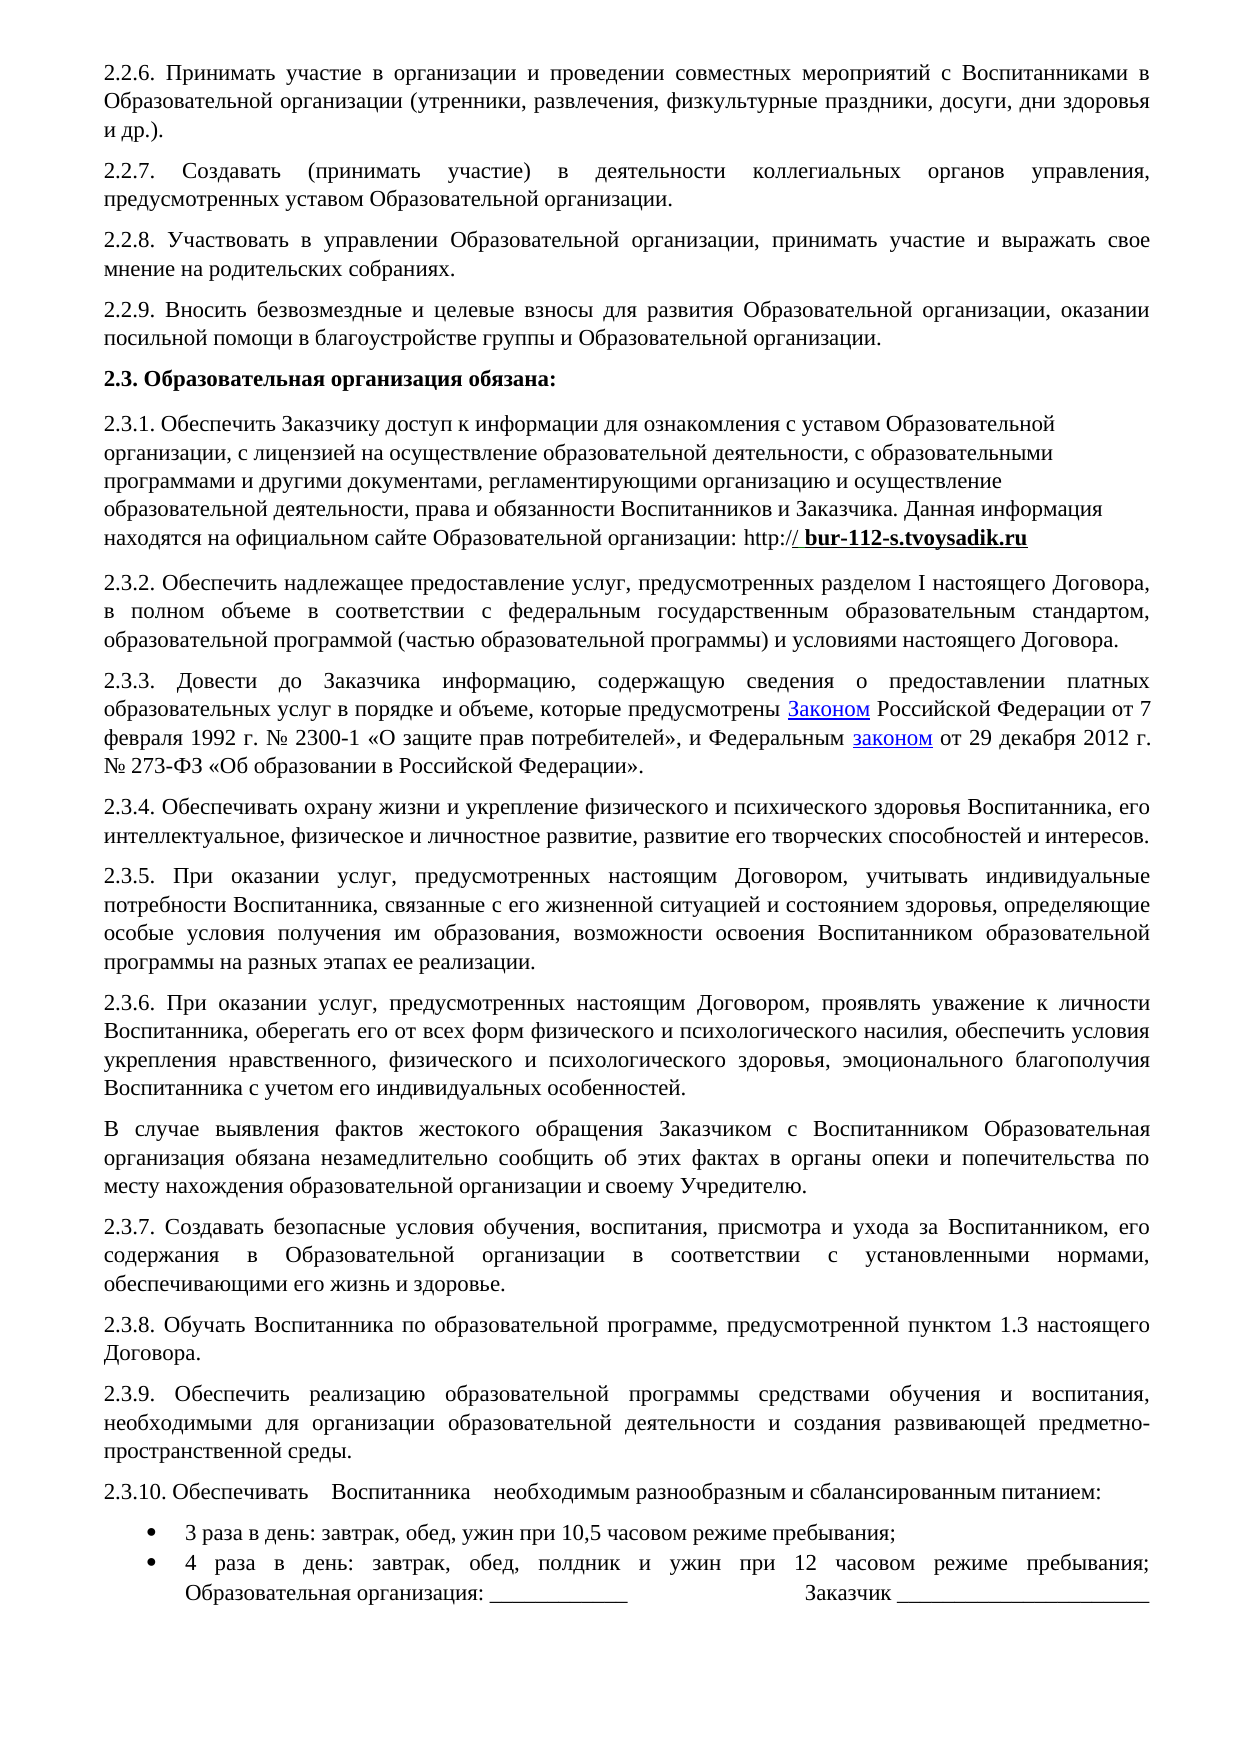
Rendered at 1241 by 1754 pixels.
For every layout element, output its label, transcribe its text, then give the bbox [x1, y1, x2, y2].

text 2.3. Образовательная организация обязана: [103, 365, 1152, 391]
text 2.3.2. Обеспечить надлежащее предоставление услуг, предусмотренных разделом I настоящего Договора, в полном объеме в соответствии с федеральным государственным образовательным стандартом, образовательной программой (частью образовательной программы) и условиями настоящего Договора. [103, 569, 1152, 652]
text В случае выявления фактов жестокого обращения Заказчиком с Воспитанником Образовательная организация обязана незамедлительно сообщить об этих фактах в органы опеки и попечительства по месту нахождения образовательной организации и своему Учредителю. [103, 1115, 1152, 1198]
text 2.2.9. Вносить безвозмездные и целевые взносы для развития Образовательной организации, оказании посильной помощи в благоустройстве группы и Образовательной организации. [103, 296, 1152, 351]
text 2.2.8. Участвовать в управлении Образовательной организации, принимать участие и выражать свое мнение на родительских собраниях. [103, 226, 1152, 281]
text 2.3.8. Обучать Воспитанника по образовательной программе, предусмотренной пунктом 1.3 настоящего Договора. [103, 1311, 1152, 1366]
list 4 раза в день: завтрак, обед, полдник и ужин при 12 часовом режиме пребывания; Образовательная организация: ____________ Заказчик ______________________ [147, 1549, 1152, 1606]
text 2.2.7. Создавать (принимать участие) в деятельности коллегиальных органов управления, предусмотренных уставом Образовательной организации. [103, 157, 1152, 212]
text 2.2.6. Принимать участие в организации и проведении совместных мероприятий с Воспитанниками в Образовательной организации (утренники, развлечения, физкультурные праздники, досуги, дни здоровья и др.). [103, 59, 1152, 142]
text 2.3.3. Довести до Заказчика информацию, содержащую сведения о предоставлении платных образовательных услуг в порядке и объеме, которые предусмотрены Законом Российской Федерации от 7 февраля 1992 г. № 2300-1 «О защите прав потребителей», и Федеральным законом от 29 декабря 2012 г. № 273-ФЗ «Об образовании в Российской Федерации». [103, 667, 1152, 779]
text 2.3.5. При оказании услуг, предусмотренных настоящим Договором, учитывать индивидуальные потребности Воспитанника, связанные с его жизненной ситуацией и состоянием здоровья, определяющие особые условия получения им образования, возможности освоения Воспитанником образовательной программы на разных этапах ее реализации. [103, 863, 1152, 974]
text 2.3.7. Создавать безопасные условия обучения, воспитания, присмотра и ухода за Воспитанником, его содержания в Образовательной организации в соответствии с установленными нормами, обеспечивающими его жизнь и здоровье. [103, 1213, 1152, 1296]
text 2.3.4. Обеспечивать охрану жизни и укрепление физического и психического здоровья Воспитанника, его интеллектуальное, физическое и личностное развитие, развитие его творческих способностей и интересов. [103, 793, 1152, 848]
list 3 раза в день: завтрак, обед, ужин при 10,5 часовом режиме пребывания; [147, 1519, 1152, 1545]
text 2.3.1. Обеспечить Заказчику доступ к информации для ознакомления с уставом Образовательной организации, с лицензией на осуществление образовательной деятельности, с образовательными программами и другими документами, регламентирующими организацию и осуществление образовательной деятельности, права и обязанности Воспитанников и Заказчика. Данная информация находятся на официальном сайте Образовательной организации: http:// bur-112-s.tvoysadik.ru [103, 410, 1152, 550]
text 2.3.10. Обеспечивать Воспитанника необходимым разнообразным и сбалансированным питанием: [103, 1478, 1152, 1504]
text 2.3.6. При оказании услуг, предусмотренных настоящим Договором, проявлять уважение к личности Воспитанника, оберегать его от всех форм физического и психологического насилия, обеспечить условия укрепления нравственного, физического и психологического здоровья, эмоционального благополучия Воспитанника с учетом его индивидуальных особенностей. [103, 989, 1152, 1101]
text 2.3.9. Обеспечить реализацию образовательной программы средствами обучения и воспитания, необходимыми для организации образовательной деятельности и создания развивающей предметно-пространственной среды. [103, 1380, 1152, 1463]
